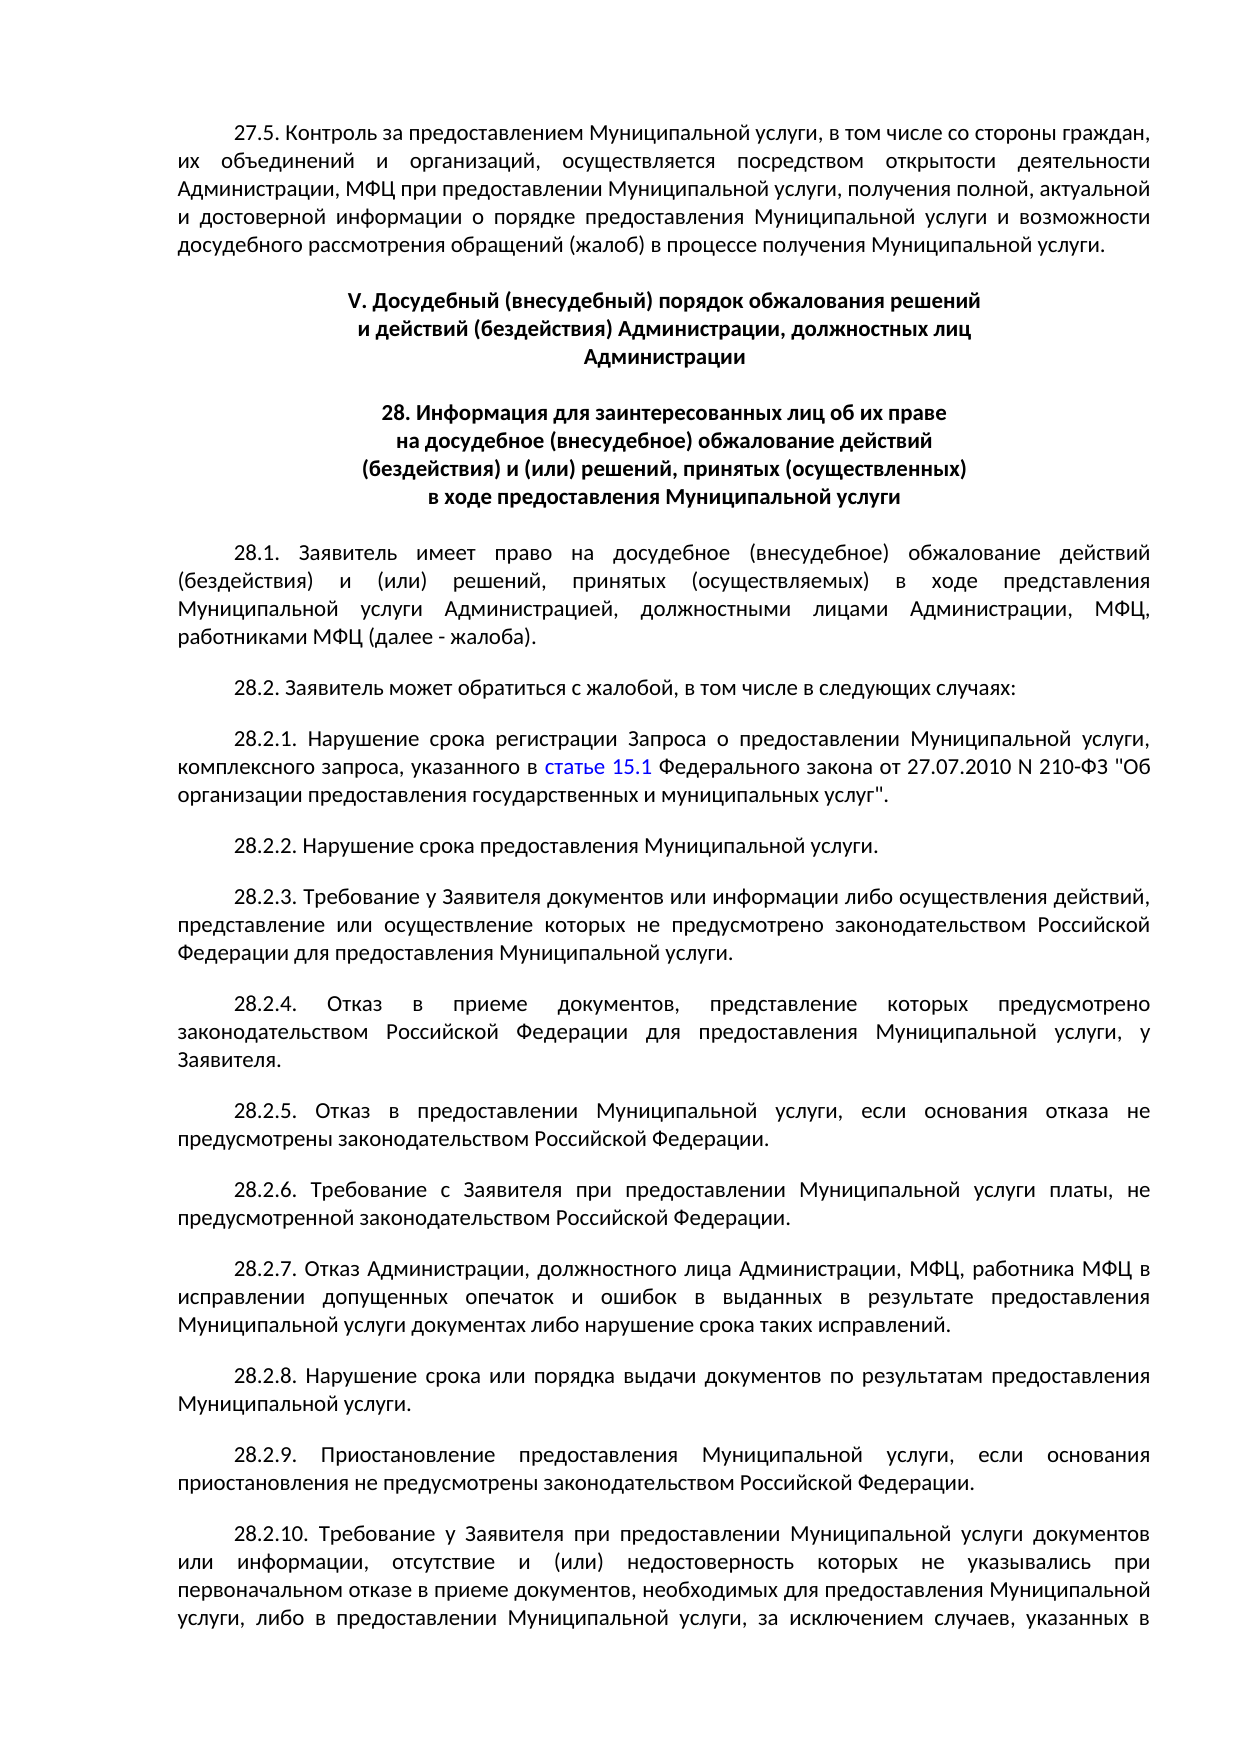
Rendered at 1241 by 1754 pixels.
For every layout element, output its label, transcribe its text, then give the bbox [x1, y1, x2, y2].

text 28.2. Заявитель может обратиться с жалобой, в том числе в следующих случаях: [177, 673, 1152, 701]
title V. Досудебный (внесудебный) порядок обжалования решений [177, 286, 1152, 314]
text 27.5. Контроль за предоставлением Муниципальной услуги, в том числе со стороны граждан, их объединений и организаций, осуществляется посредством открытости деятельности Администрации, МФЦ при предоставлении Муниципальной услуги, получения полной, актуальной и достоверной информации о порядке предоставления Муниципальной услуги и возможности досудебного рассмотрения обращений (жалоб) в процессе получения Муниципальной услуги. [177, 118, 1152, 258]
text 28.2.1. Нарушение срока регистрации Запроса о предоставлении Муниципальной услуги, комплексного запроса, указанного в статье 15.1 Федерального закона от 27.07.2010 N 210-ФЗ "Об организации предоставления государственных и муниципальных услуг". [177, 724, 1152, 808]
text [177, 1519, 1152, 1631]
text 28.2.9. Приостановление предоставления Муниципальной услуги, если основания приостановления не предусмотрены законодательством Российской Федерации. [177, 1440, 1152, 1496]
text 28.2.4. Отказ в приеме документов, представление которых предусмотрено законодательством Российской Федерации для предоставления Муниципальной услуги, у Заявителя. [177, 989, 1152, 1073]
title 28. Информация для заинтересованных лиц об их праве [177, 398, 1152, 426]
text 28.2.3. Требование у Заявителя документов или информации либо осуществления действий, представление или осуществление которых не предусмотрено законодательством Российской Федерации для предоставления Муниципальной услуги. [177, 882, 1152, 966]
text 28.2.5. Отказ в предоставлении Муниципальной услуги, если основания отказа не предусмотрены законодательством Российской Федерации. [177, 1096, 1152, 1152]
title на досудебное (внесудебное) обжалование действий [177, 426, 1152, 454]
text 28.2.8. Нарушение срока или порядка выдачи документов по результатам предоставления Муниципальной услуги. [177, 1361, 1152, 1417]
title (бездействия) и (или) решений, принятых (осуществленных) [177, 454, 1152, 482]
title Администрации [177, 342, 1152, 370]
text 28.1. Заявитель имеет право на досудебное (внесудебное) обжалование действий (бездействия) и (или) решений, принятых (осуществляемых) в ходе представления Муниципальной услуги Администрацией, должностными лицами Администрации, МФЦ, работниками МФЦ (далее - жалоба). [177, 538, 1152, 651]
text 28.2.2. Нарушение срока предоставления Муниципальной услуги. [177, 831, 1152, 859]
title и действий (бездействия) Администрации, должностных лиц [177, 314, 1152, 342]
title в ходе предоставления Муниципальной услуги [177, 482, 1152, 510]
text 28.2.6. Требование с Заявителя при предоставлении Муниципальной услуги платы, не предусмотренной законодательством Российской Федерации. [177, 1175, 1152, 1231]
text 28.2.7. Отказ Администрации, должностного лица Администрации, МФЦ, работника МФЦ в исправлении допущенных опечаток и ошибок в выданных в результате предоставления Муниципальной услуги документах либо нарушение срока таких исправлений. [177, 1254, 1152, 1338]
